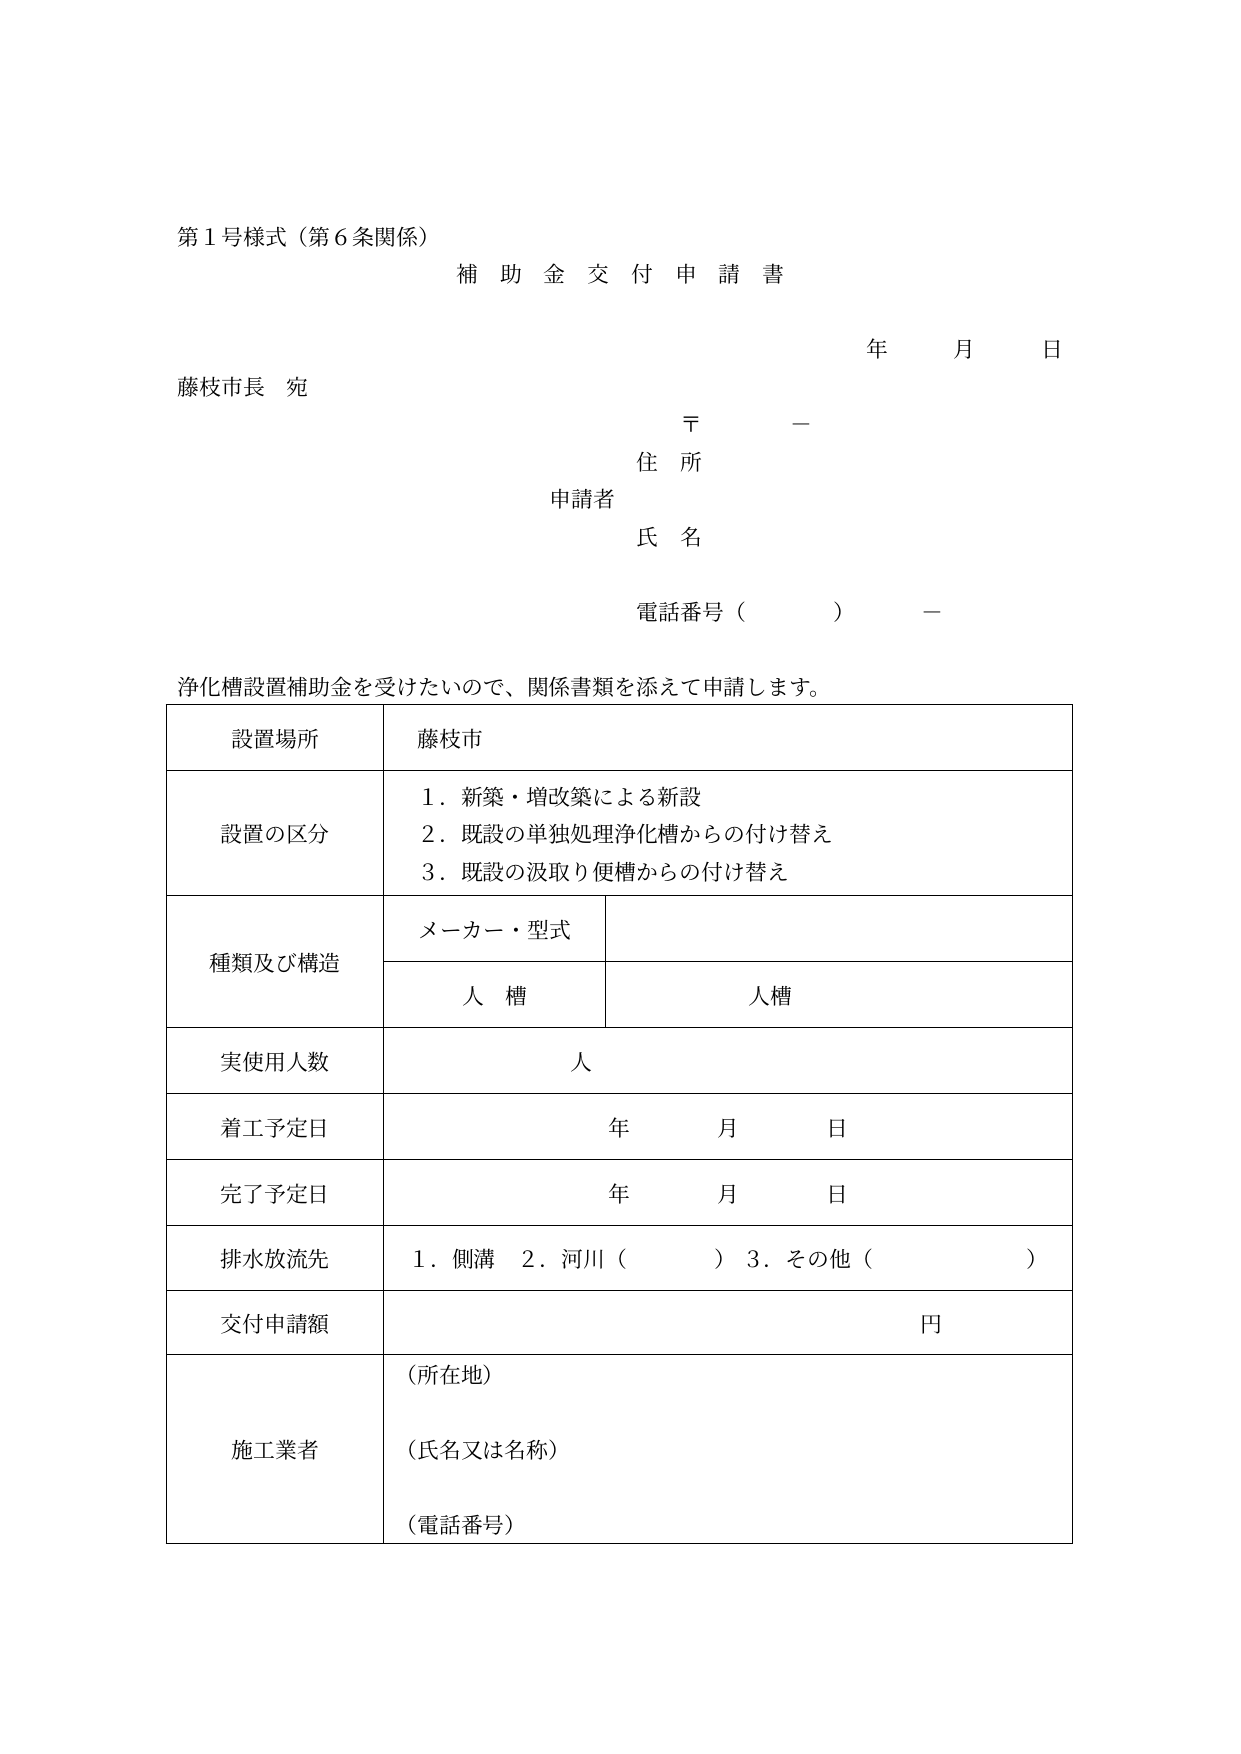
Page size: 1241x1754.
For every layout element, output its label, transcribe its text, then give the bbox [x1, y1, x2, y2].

table_cell 交付申請額 [167, 1291, 383, 1354]
table_cell 実使用人数 [167, 1028, 383, 1093]
table_cell 排水放流先 [167, 1226, 383, 1290]
table_cell 施工業者 [167, 1355, 383, 1543]
table_cell 年 月 日 [384, 1094, 1072, 1159]
table_cell 設置の区分 [167, 771, 383, 895]
text 藤枝市長 宛 [177, 367, 1063, 404]
text 住 所 [177, 442, 1063, 479]
table_cell （所在地） （氏名又は名称） （電話番号） [384, 1355, 1072, 1543]
table_cell 円 [384, 1291, 1072, 1354]
table_cell 種類及び構造 [167, 896, 383, 1027]
table_cell 人 槽 [384, 962, 605, 1027]
table_cell 着工予定日 [167, 1094, 383, 1159]
text 氏 名 [177, 517, 1063, 554]
table_cell 人 [384, 1028, 1072, 1093]
table_cell [606, 896, 1072, 961]
text 第１号様式（第６条関係） [177, 217, 1063, 254]
table_cell 年 月 日 [384, 1160, 1072, 1225]
table_cell 完了予定日 [167, 1160, 383, 1225]
text 年 月 日 [177, 329, 1063, 367]
text 補 助 金 交 付 申 請 書 [177, 254, 1063, 292]
table_cell 人槽 [606, 962, 1072, 1027]
table_cell メーカー・型式 [384, 896, 605, 961]
table_cell １．新築・増改築による新設 ２．既設の単独処理浄化槽からの付け替え ３．既設の汲取り便槽からの付け替え [384, 771, 1072, 895]
table_header 藤枝市 [384, 705, 1072, 770]
text 〒 － [177, 404, 1063, 442]
table_header 設置場所 [167, 705, 383, 770]
text 申請者 [177, 479, 1063, 517]
text 浄化槽設置補助金を受けたいので、関係書類を添えて申請します。 [177, 667, 1063, 704]
text 電話番号（ ） － [177, 592, 1063, 629]
table_cell １．側溝 ２．河川（ ） ３．その他（ ） [384, 1226, 1072, 1290]
